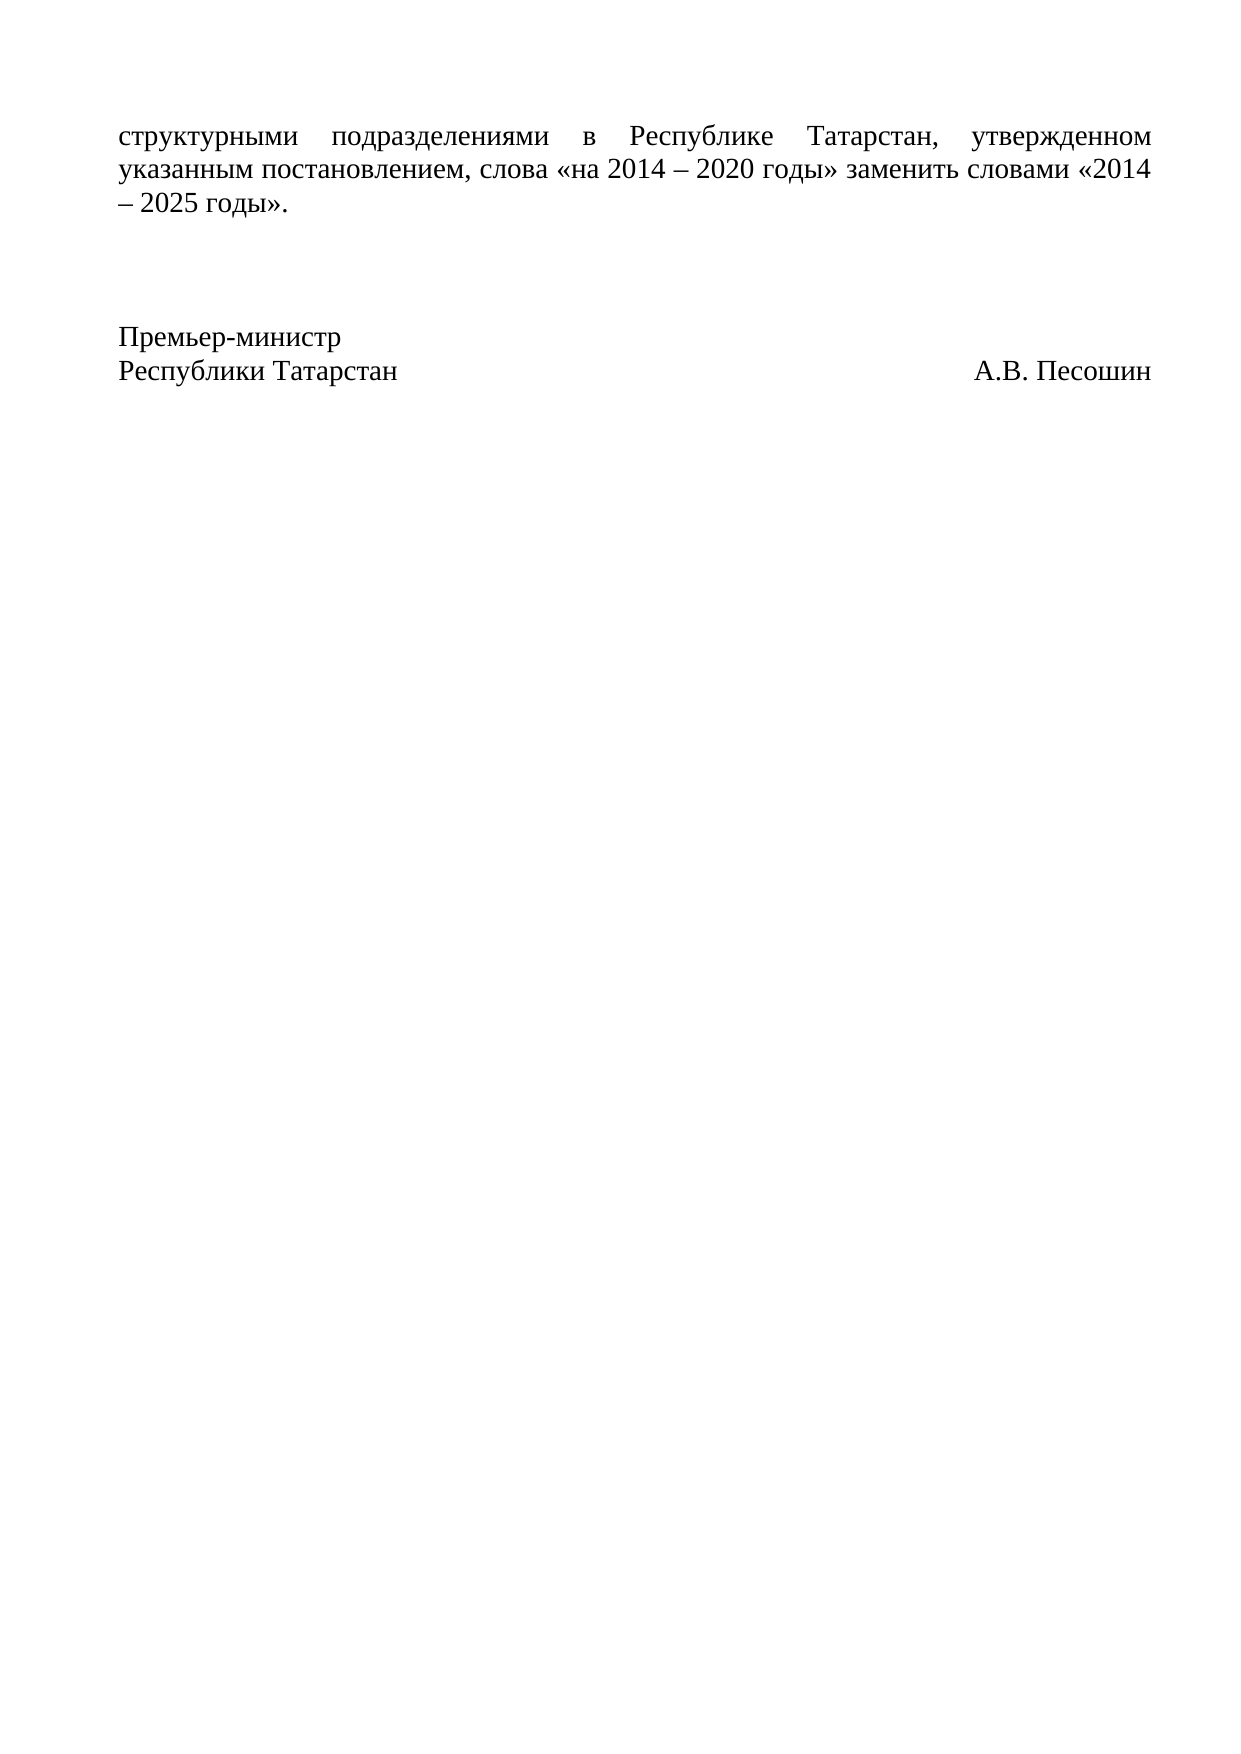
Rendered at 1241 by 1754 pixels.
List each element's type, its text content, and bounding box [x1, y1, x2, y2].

text Республики Татарстан А.В. Песошин [118, 353, 1152, 386]
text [118, 118, 1152, 219]
text Премьер-министр [118, 319, 1152, 353]
